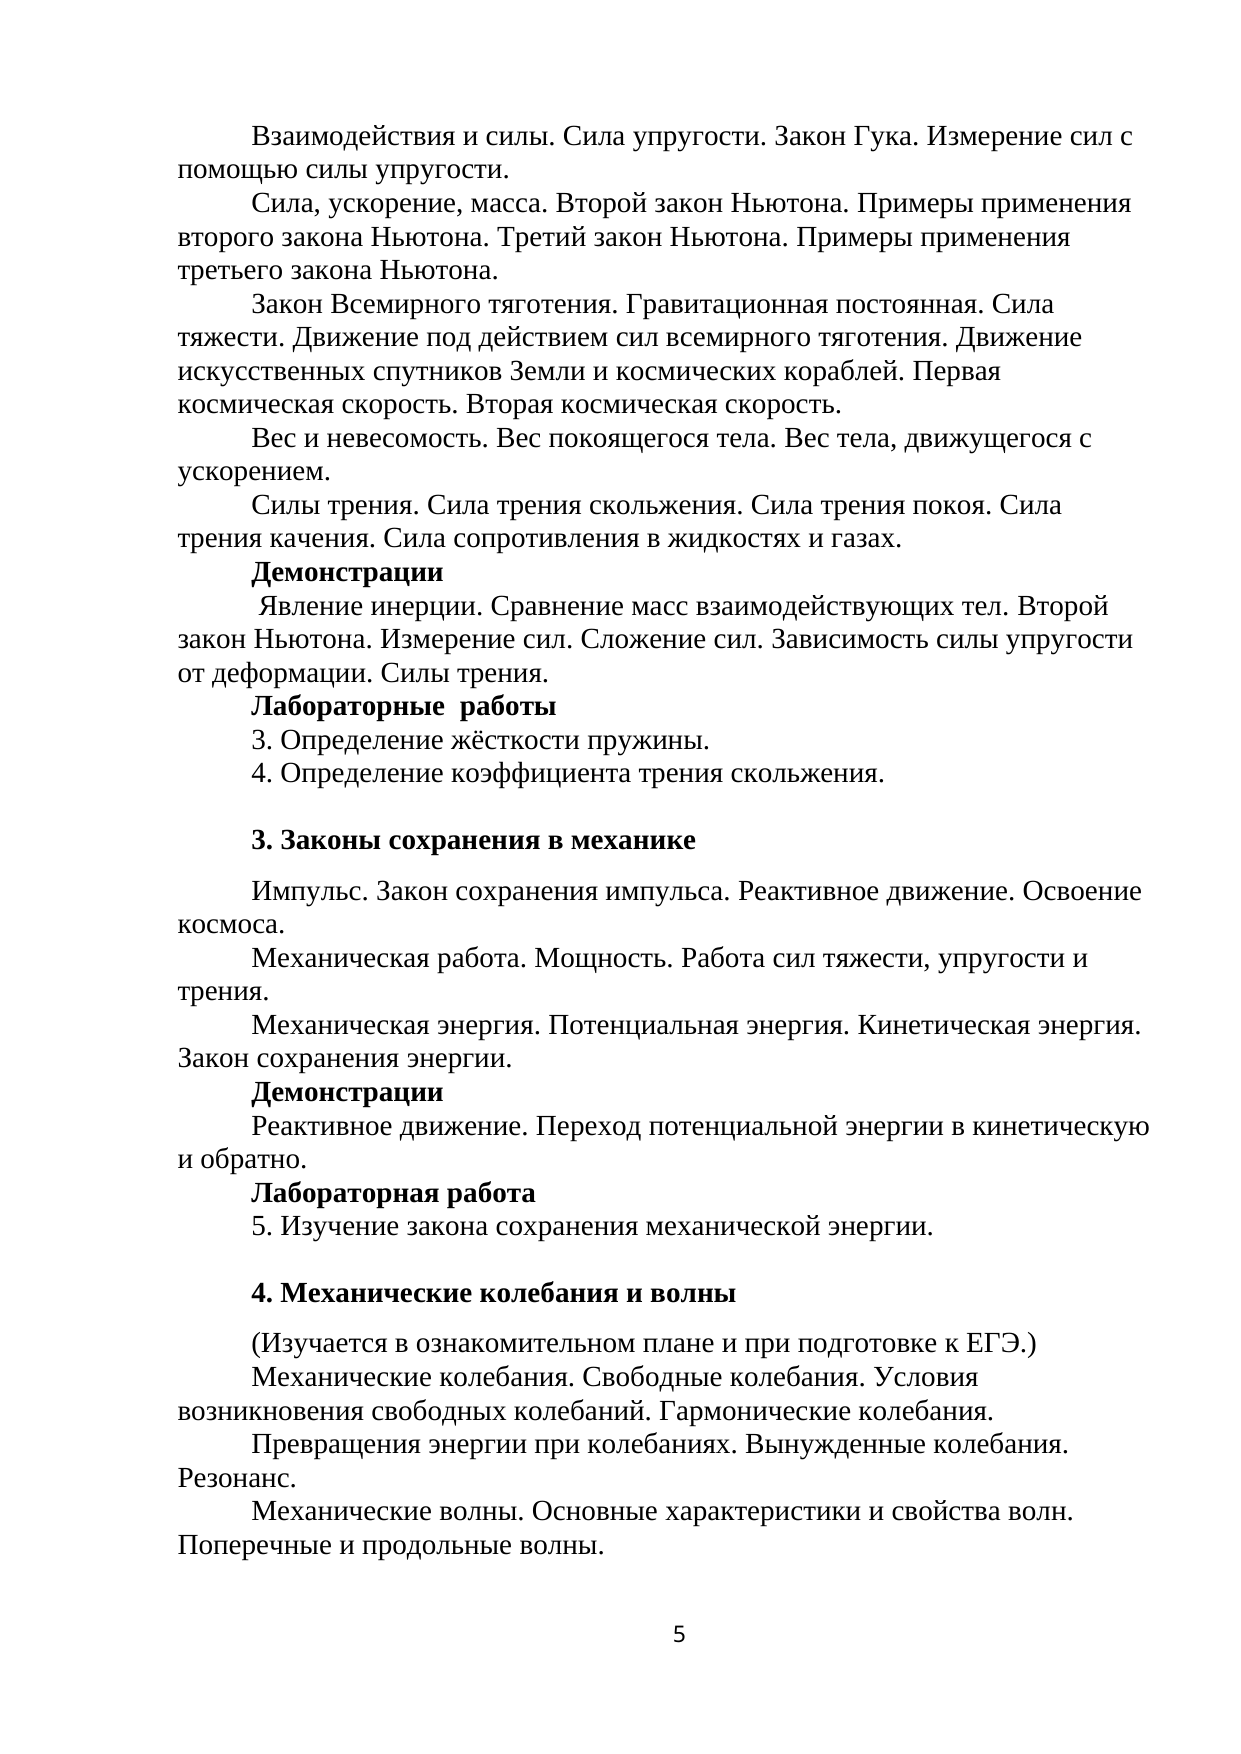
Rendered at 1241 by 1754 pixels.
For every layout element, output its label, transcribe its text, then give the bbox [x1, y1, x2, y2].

text Демонстрации [177, 1074, 1152, 1108]
text Закон Всемирного тяготения. Гравитационная постоянная. Сила тяжести. Движение под действием сил всемирного тяготения. Движение искусственных спутников Земли и космических кораблей. Первая космическая скорость. Вторая космическая скорость. [177, 286, 1152, 420]
text Импульс. Закон сохранения импульса. Реактивное движение. Освоение космоса. [177, 873, 1152, 940]
text Механические волны. Основные характеристики и свойства волн. Поперечные и продольные волны. [177, 1493, 1152, 1560]
text Вес и невесомость. Вес покоящегося тела. Вес тела, движущегося с ускорением. [177, 420, 1152, 487]
text Демонстрации [177, 554, 1152, 588]
text Явление инерции. Сравнение масс взаимодействующих тел. Второй закон Ньютона. Измерение сил. Сложение сил. Зависимость силы упругости от деформации. Силы трения. [177, 588, 1152, 688]
text Механическая работа. Мощность. Работа сил тяжести, упругости и трения. [177, 940, 1152, 1007]
text 3. Определение жёсткости пружины. [177, 722, 1152, 755]
text 3. Законы сохранения в механике [177, 822, 1152, 856]
text 4. Определение коэффициента трения скольжения. [177, 755, 1152, 789]
text 4. Механические колебания и волны [177, 1275, 1152, 1309]
text Сила, ускорение, масса. Второй закон Ньютона. Примеры применения второго закона Ньютона. Третий закон Ньютона. Примеры применения третьего закона Ньютона. [177, 185, 1152, 286]
text Механические колебания. Свободные колебания. Условия возникновения свободных колебаний. Гармонические колебания. [177, 1359, 1152, 1426]
text 5. Изучение закона сохранения механической энергии. [177, 1208, 1152, 1242]
text Силы трения. Сила трения скольжения. Сила трения покоя. Сила трения качения. Сила сопротивления в жидкостях и газах. [177, 487, 1152, 554]
text Превращения энергии при колебаниях. Вынужденные колебания. Резонанс. [177, 1426, 1152, 1493]
text Механическая энергия. Потенциальная энергия. Кинетическая энергия. Закон сохранения энергии. [177, 1007, 1152, 1074]
text Лабораторные работы [177, 688, 1152, 722]
text (Изучается в ознакомительном плане и при подготовке к ЕГЭ.) [177, 1326, 1152, 1359]
text Взаимодействия и силы. Сила упругости. Закон Гука. Измерение сил с помощью силы упругости. [177, 118, 1152, 185]
text Лабораторная работа [177, 1175, 1152, 1208]
text Реактивное движение. Переход потенциальной энергии в кинетическую и обратно. [177, 1108, 1152, 1175]
